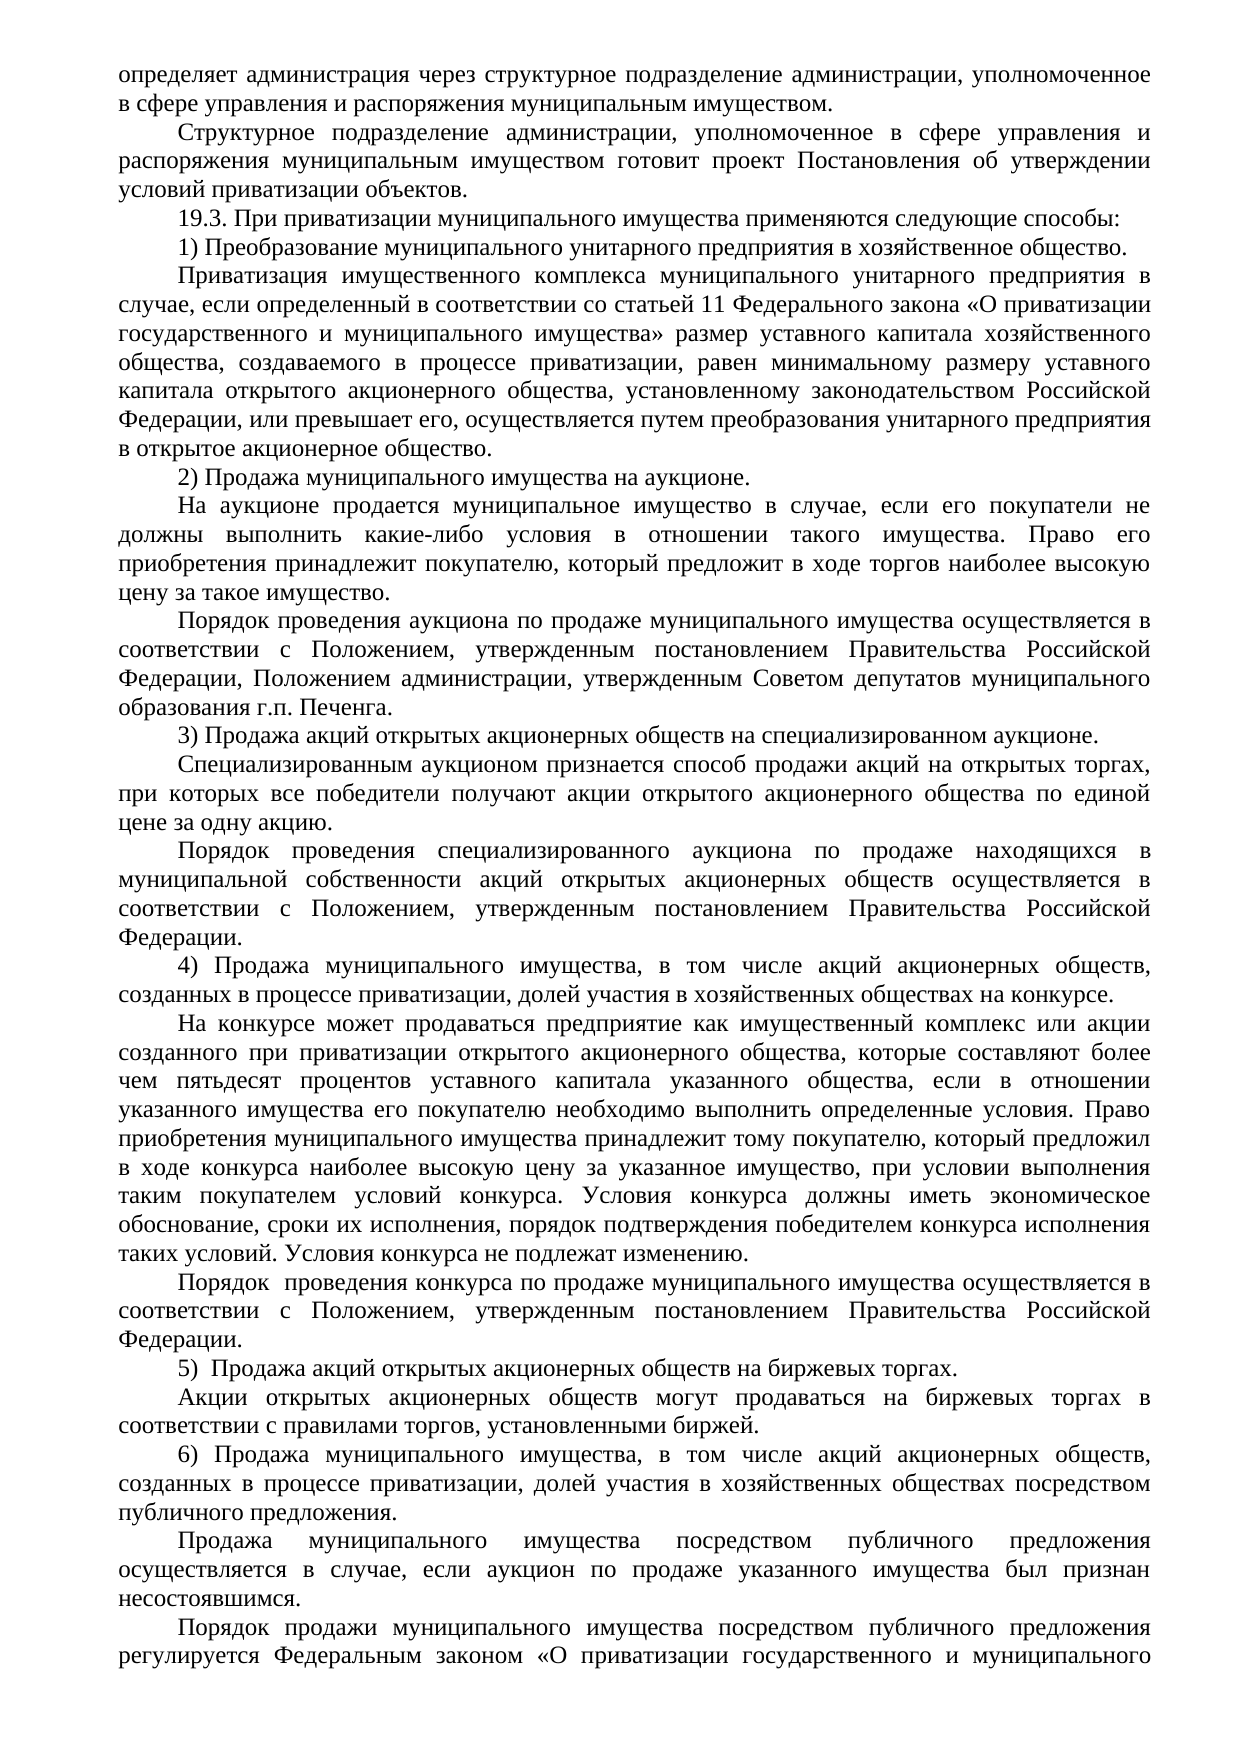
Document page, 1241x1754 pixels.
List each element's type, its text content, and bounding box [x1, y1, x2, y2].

text Структурное подразделение администрации, уполномоченное в сфере управления и распоряжения муниципальным имуществом готовит проект Постановления об утверждении условий приватизации объектов. [118, 117, 1152, 203]
text 1) Преобразование муниципального унитарного предприятия в хозяйственное общество. [118, 232, 1152, 260]
text Порядок проведения конкурса по продаже муниципального имущества осуществляется в соответствии с Положением, утвержденным постановлением Правительства Российской Федерации. [118, 1267, 1152, 1353]
text Приватизация имущественного комплекса муниципального унитарного предприятия в случае, если определенный в соответствии со статьей 11 Федерального закона «О приватизации государственного и муниципального имущества» размер уставного капитала хозяйственного общества, создаваемого в процессе приватизации, равен минимальному размеру уставного капитала открытого акционерного общества, установленному законодательством Российской Федерации, или превышает его, осуществляется путем преобразования унитарного предприятия в открытое акционерное общество. [118, 260, 1152, 462]
text Акции открытых акционерных обществ могут продаваться на биржевых торгах в соответствии с правилами торгов, установленными биржей. [118, 1382, 1152, 1439]
text Порядок проведения аукциона по продаже муниципального имущества осуществляется в соответствии с Положением, утвержденным постановлением Правительства Российской Федерации, Положением администрации, утвержденным Советом депутатов муниципального образования г.п. Печенга. [118, 605, 1152, 720]
text На аукционе продается муниципальное имущество в случае, если его покупатели не должны выполнить какие-либо условия в отношении такого имущества. Право его приобретения принадлежит покупателю, который предложит в ходе торгов наиболее высокую цену за такое имущество. [118, 490, 1152, 605]
text 2) Продажа муниципального имущества на аукционе. [118, 462, 1152, 490]
text На конкурсе может продаваться предприятие как имущественный комплекс или акции созданного при приватизации открытого акционерного общества, которые составляют более чем пятьдесят процентов уставного капитала указанного общества, если в отношении указанного имущества его покупателю необходимо выполнить определенные условия. Право приобретения муниципального имущества принадлежит тому покупателю, который предложил в ходе конкурса наиболее высокую цену за указанное имущество, при условии выполнения таким покупателем условий конкурса. Условия конкурса должны иметь экономическое обоснование, сроки их исполнения, порядок подтверждения победителем конкурса исполнения таких условий. Условия конкурса не подлежат изменению. [118, 1008, 1152, 1267]
text Специализированным аукционом признается способ продажи акций на открытых торгах, при которых все победители получают акции открытого акционерного общества по единой цене за одну акцию. [118, 749, 1152, 835]
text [118, 59, 1152, 117]
text 6) Продажа муниципального имущества, в том числе акций акционерных обществ, созданных в процессе приватизации, долей участия в хозяйственных обществах посредством публичного предложения. [118, 1439, 1152, 1525]
text 3) Продажа акций открытых акционерных обществ на специализированном аукционе. [118, 720, 1152, 749]
text Продажа муниципального имущества посредством публичного предложения осуществляется в случае, если аукцион по продаже указанного имущества был признан несостоявшимся. [118, 1525, 1152, 1612]
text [118, 1612, 1152, 1669]
text Порядок проведения специализированного аукциона по продаже находящихся в муниципальной собственности акций открытых акционерных обществ осуществляется в соответствии с Положением, утвержденным постановлением Правительства Российской Федерации. [118, 835, 1152, 950]
text 4) Продажа муниципального имущества, в том числе акций акционерных обществ, созданных в процессе приватизации, долей участия в хозяйственных обществах на конкурсе. [118, 950, 1152, 1008]
text 19.3. При приватизации муниципального имущества применяются следующие способы: [118, 203, 1152, 232]
text 5) Продажа акций открытых акционерных обществ на биржевых торгах. [118, 1353, 1152, 1382]
